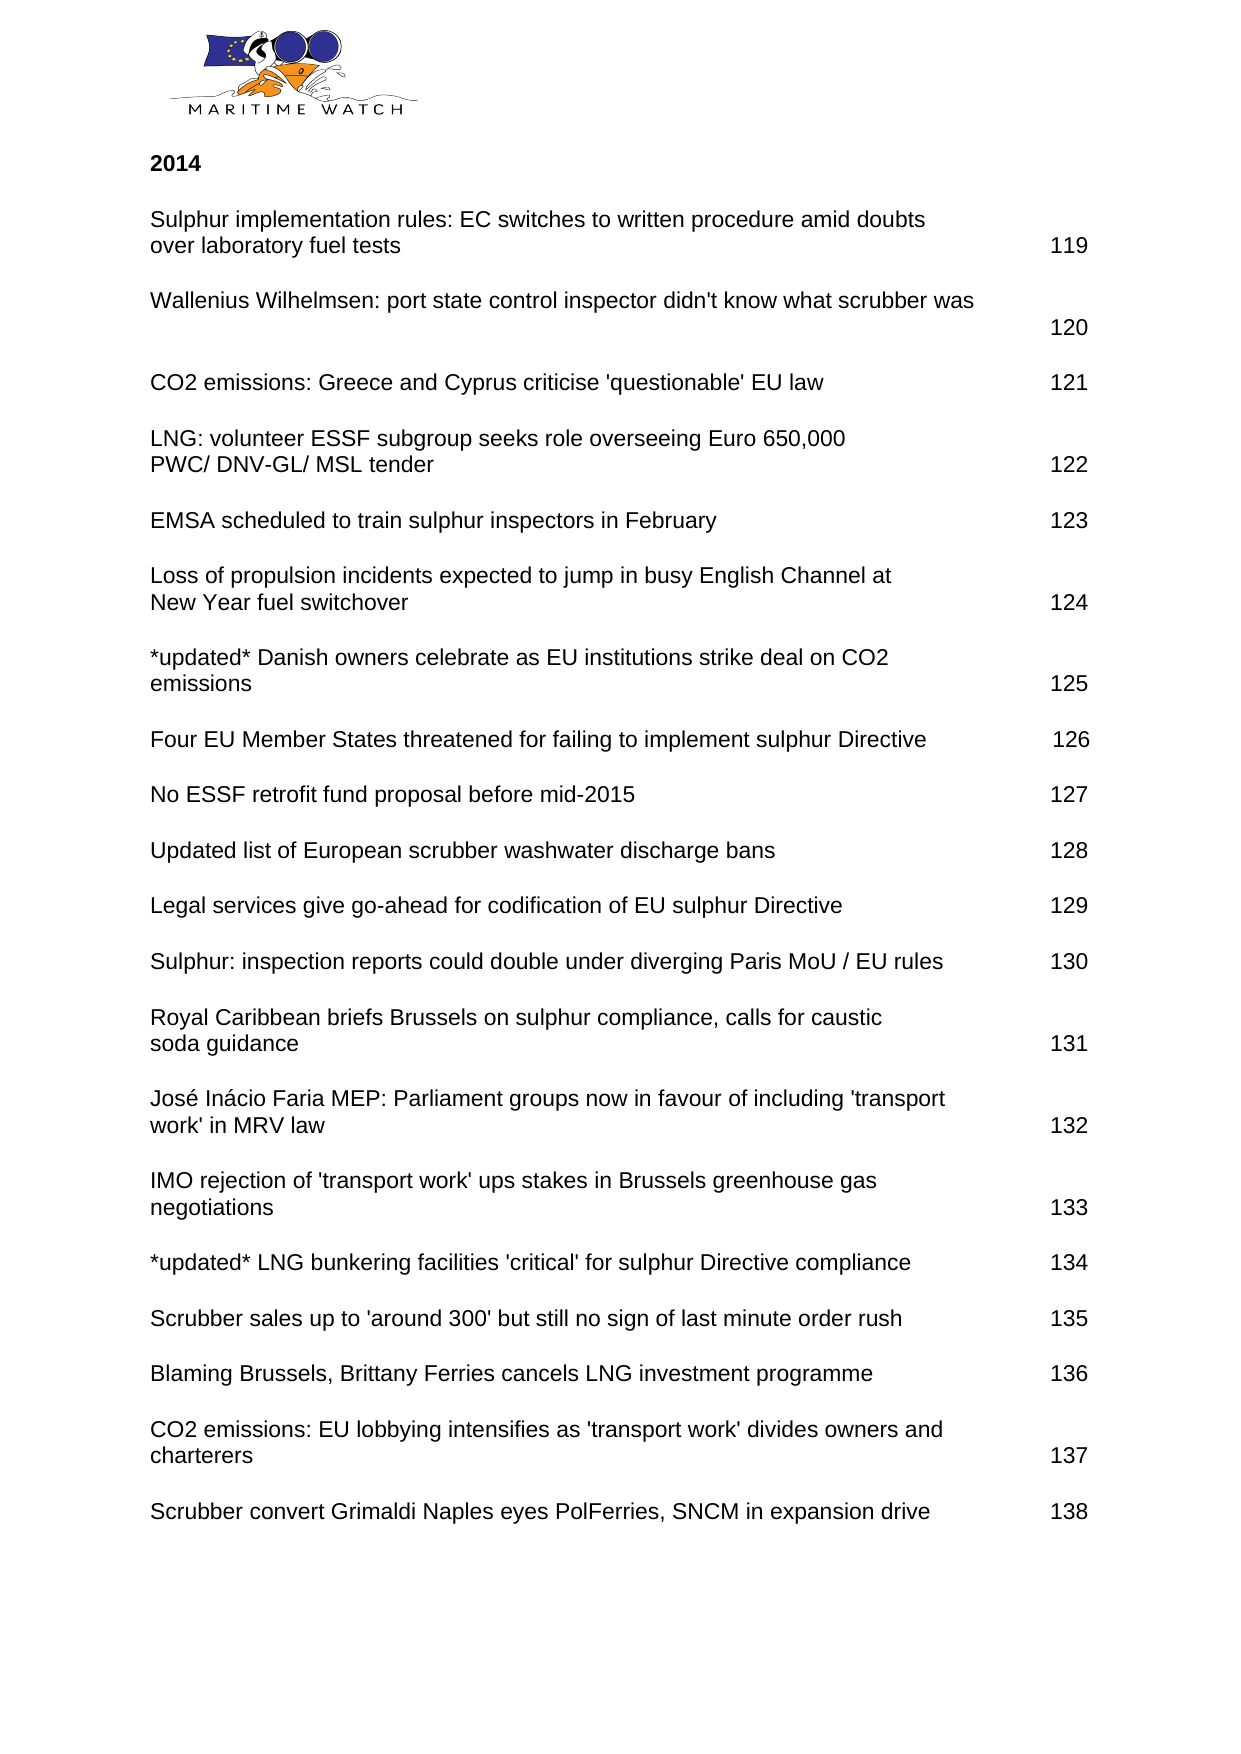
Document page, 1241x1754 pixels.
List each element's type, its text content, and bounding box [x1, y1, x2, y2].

subtitle *updated* Danish owners celebrate as EU institutions strike deal on CO2 emissions 125 [150, 644, 1090, 697]
subtitle No ESSF retrofit fund proposal before mid-2015 127 [150, 781, 1090, 808]
subtitle 2014 [150, 150, 1090, 176]
subtitle Sulphur implementation rules: EC switches to written procedure amid doubts over laboratory fuel tests 119 [150, 206, 1090, 258]
subtitle Four EU Member States threatened for failing to implement sulphur Directive 126 [150, 726, 1090, 752]
subtitle CO2 emissions: Greece and Cyprus criticise 'questionable' EU law 121 [150, 369, 1090, 396]
subtitle Wallenius Wilhelmsen: port state control inspector didn't know what scrubber was 120 [150, 287, 1090, 340]
subtitle José Inácio Faria MEP: Parliament groups now in favour of including 'transport work' in MRV law 132 [150, 1085, 1090, 1138]
subtitle IMO rejection of 'transport work' ups stakes in Brussels greenhouse gas negotiations 133 [150, 1167, 1090, 1220]
subtitle LNG: volunteer ESSF subgroup seeks role overseeing Euro 650,000 PWC/ DNV-GL/ MSL tender 122 [150, 425, 1090, 477]
subtitle *updated* LNG bunkering facilities 'critical' for sulphur Directive compliance 134 [150, 1249, 1090, 1276]
subtitle Royal Caribbean briefs Brussels on sulphur compliance, calls for caustic soda guidance 131 [150, 1003, 1090, 1056]
subtitle Legal services give go-ahead for codification of EU sulphur Directive 129 [150, 892, 1090, 919]
picture [150, 17, 424, 124]
subtitle CO2 emissions: EU lobbying intensifies as 'transport work' divides owners and charterers 137 [150, 1416, 1090, 1468]
subtitle Updated list of European scrubber washwater discharge bans 128 [150, 837, 1090, 863]
subtitle Scrubber convert Grimaldi Naples eyes PolFerries, SNCM in expansion drive 138 [150, 1498, 1090, 1524]
subtitle Blaming Brussels, Brittany Ferries cancels LNG investment programme 136 [150, 1360, 1090, 1387]
subtitle Loss of propulsion incidents expected to jump in busy English Channel at New Year fuel switchover 124 [150, 562, 1090, 615]
subtitle Scrubber sales up to 'around 300' but still no sign of last minute order rush 135 [150, 1305, 1090, 1331]
subtitle EMSA scheduled to train sulphur inspectors in February 123 [150, 507, 1090, 533]
subtitle Sulphur: inspection reports could double under diverging Paris MoU / EU rules 130 [150, 948, 1090, 974]
